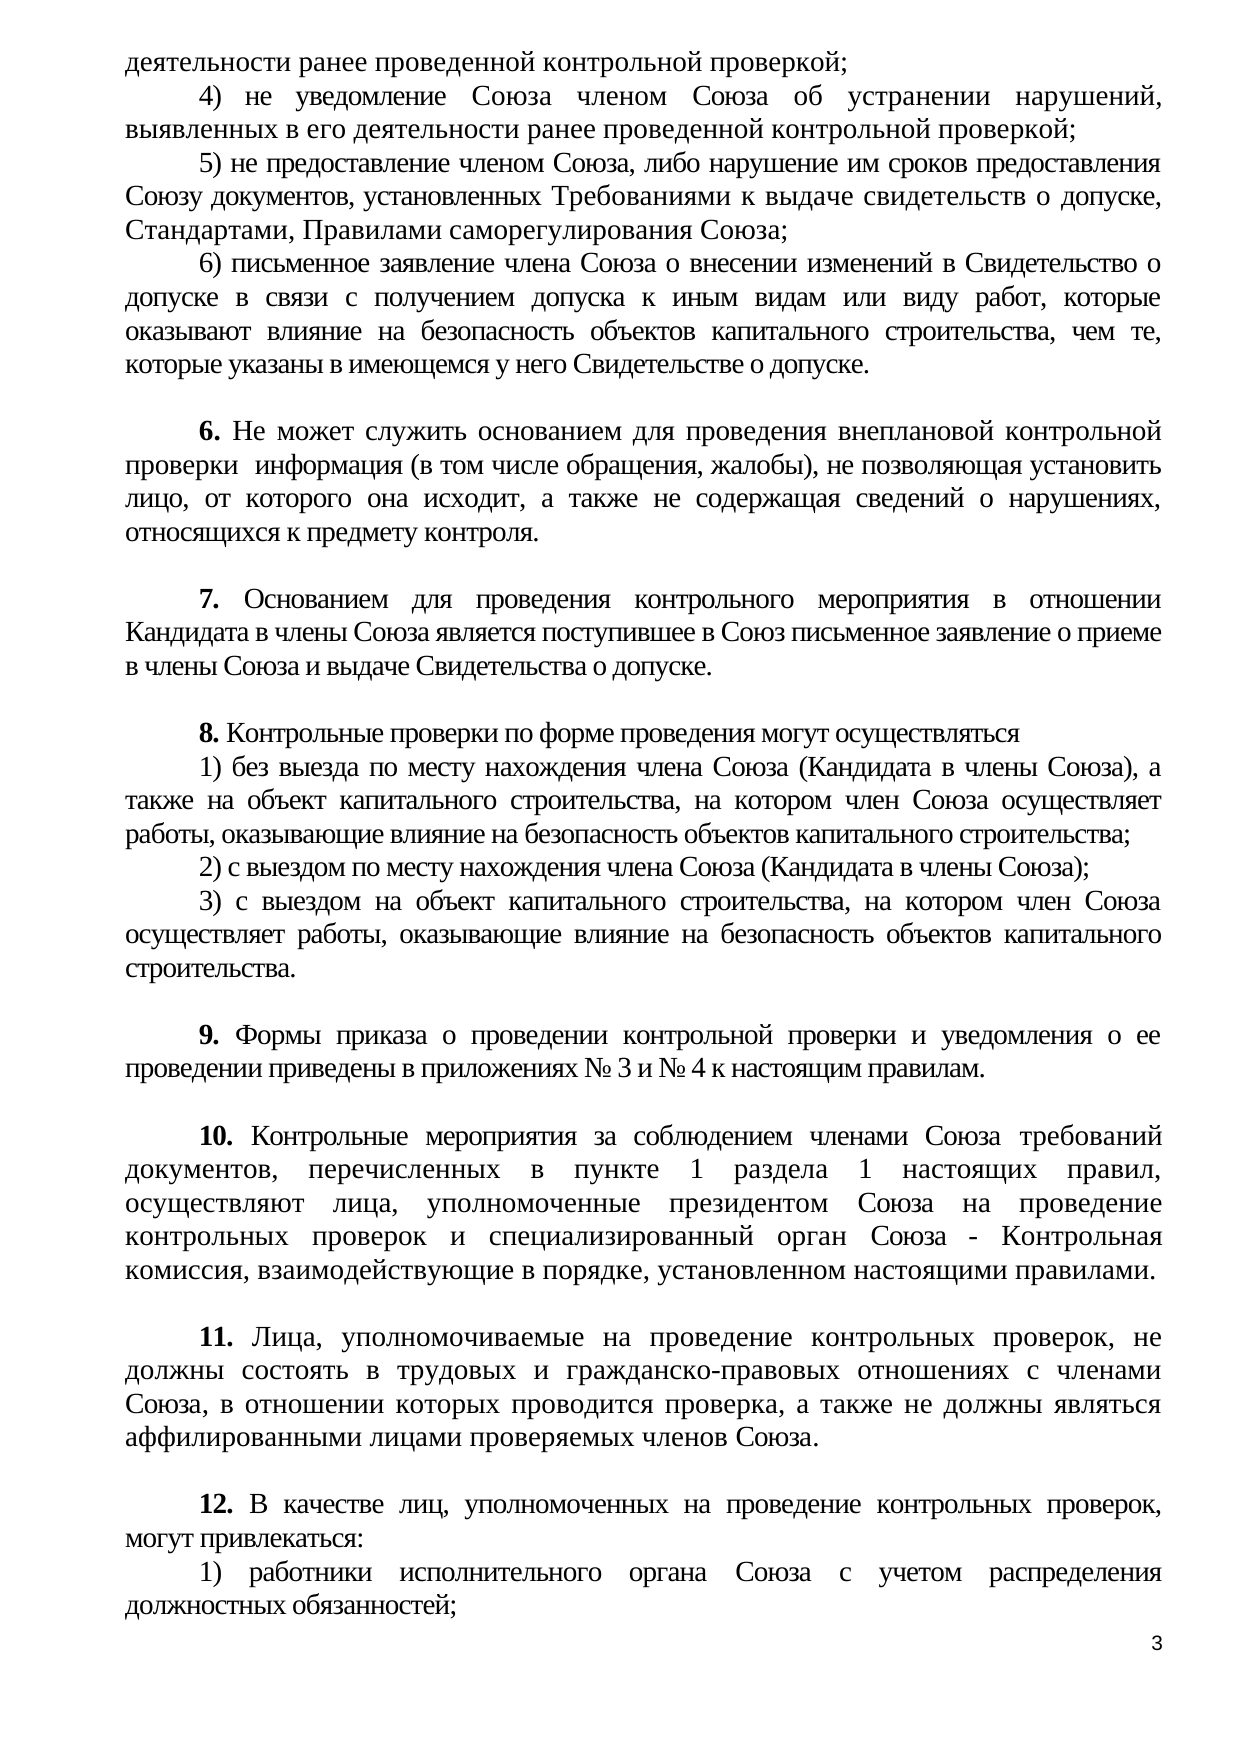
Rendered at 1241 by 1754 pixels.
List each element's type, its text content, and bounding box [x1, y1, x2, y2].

text 2) с выездом по месту нахождения члена Союза (Кандидата в члены Союза); [125, 849, 1163, 883]
text 11. Лица, уполномочиваемые на проведение контрольных проверок, не должны состоять в трудовых и гражданско-правовых отношениях с членами Союза, в отношении которых проводится проверка, а также не должны являться аффилированными лицами проверяемых членов Союза. [125, 1319, 1163, 1453]
text 3) с выездом на объект капитального строительства, на котором член Союза осуществляет работы, оказывающие влияние на безопасность объектов капитального строительства. [125, 883, 1163, 983]
text 6) письменное заявление члена Союза о внесении изменений в Свидетельство о допуске в связи с получением допуска к иным видам или виду работ, которые оказывают влияние на безопасность объектов капитального строительства, чем те, которые указаны в имеющемся у него Свидетельстве о допуске. [125, 246, 1163, 380]
text 4) не уведомление Союза членом Союза об устранении нарушений, выявленных в его деятельности ранее проведенной контрольной проверкой; [125, 78, 1163, 145]
text 10. Контрольные мероприятия за соблюдением членами Союза требований документов, перечисленных в пункте 1 раздела 1 настоящих правил, осуществляют лица, уполномоченные президентом Союза на проведение контрольных проверок и специализированный орган Союза - Контрольная комиссия, взаимодействующие в порядке, установленном настоящими правилами. [125, 1118, 1163, 1285]
text 12. В качестве лиц, уполномоченных на проведение контрольных проверок, могут привлекаться: [125, 1487, 1163, 1554]
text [125, 44, 1163, 78]
text 9. Формы приказа о проведении контрольной проверки и уведомления о ее проведении приведены в приложениях № 3 и № 4 к настоящим правилам. [125, 1017, 1163, 1084]
text 8. Контрольные проверки по форме проведения могут осуществляться [125, 715, 1163, 749]
text 1) работники исполнительного органа Союза с учетом распределения должностных обязанностей; [125, 1554, 1163, 1621]
text 5) не предоставление членом Союза, либо нарушение им сроков предоставления Союзу документов, установленных Требованиями к выдаче свидетельств о допуске, Стандартами, Правилами саморегулирования Союза; [125, 145, 1163, 246]
text 7. Основанием для проведения контрольного мероприятия в отношении Кандидата в члены Союза является поступившее в Союз письменное заявление о приеме в члены Союза и выдаче Свидетельства о допуске. [125, 581, 1163, 682]
text 1) без выезда по месту нахождения члена Союза (Кандидата в члены Союза), а также на объект капитального строительства, на котором член Союза осуществляет работы, оказывающие влияние на безопасность объектов капитального строительства; [125, 749, 1163, 849]
text 6. Не может служить основанием для проведения внеплановой контрольной проверки информация (в том числе обращения, жалобы), не позволяющая установить лицо, от которого она исходит, а также не содержащая сведений о нарушениях, относящихся к предмету контроля. [125, 413, 1163, 547]
